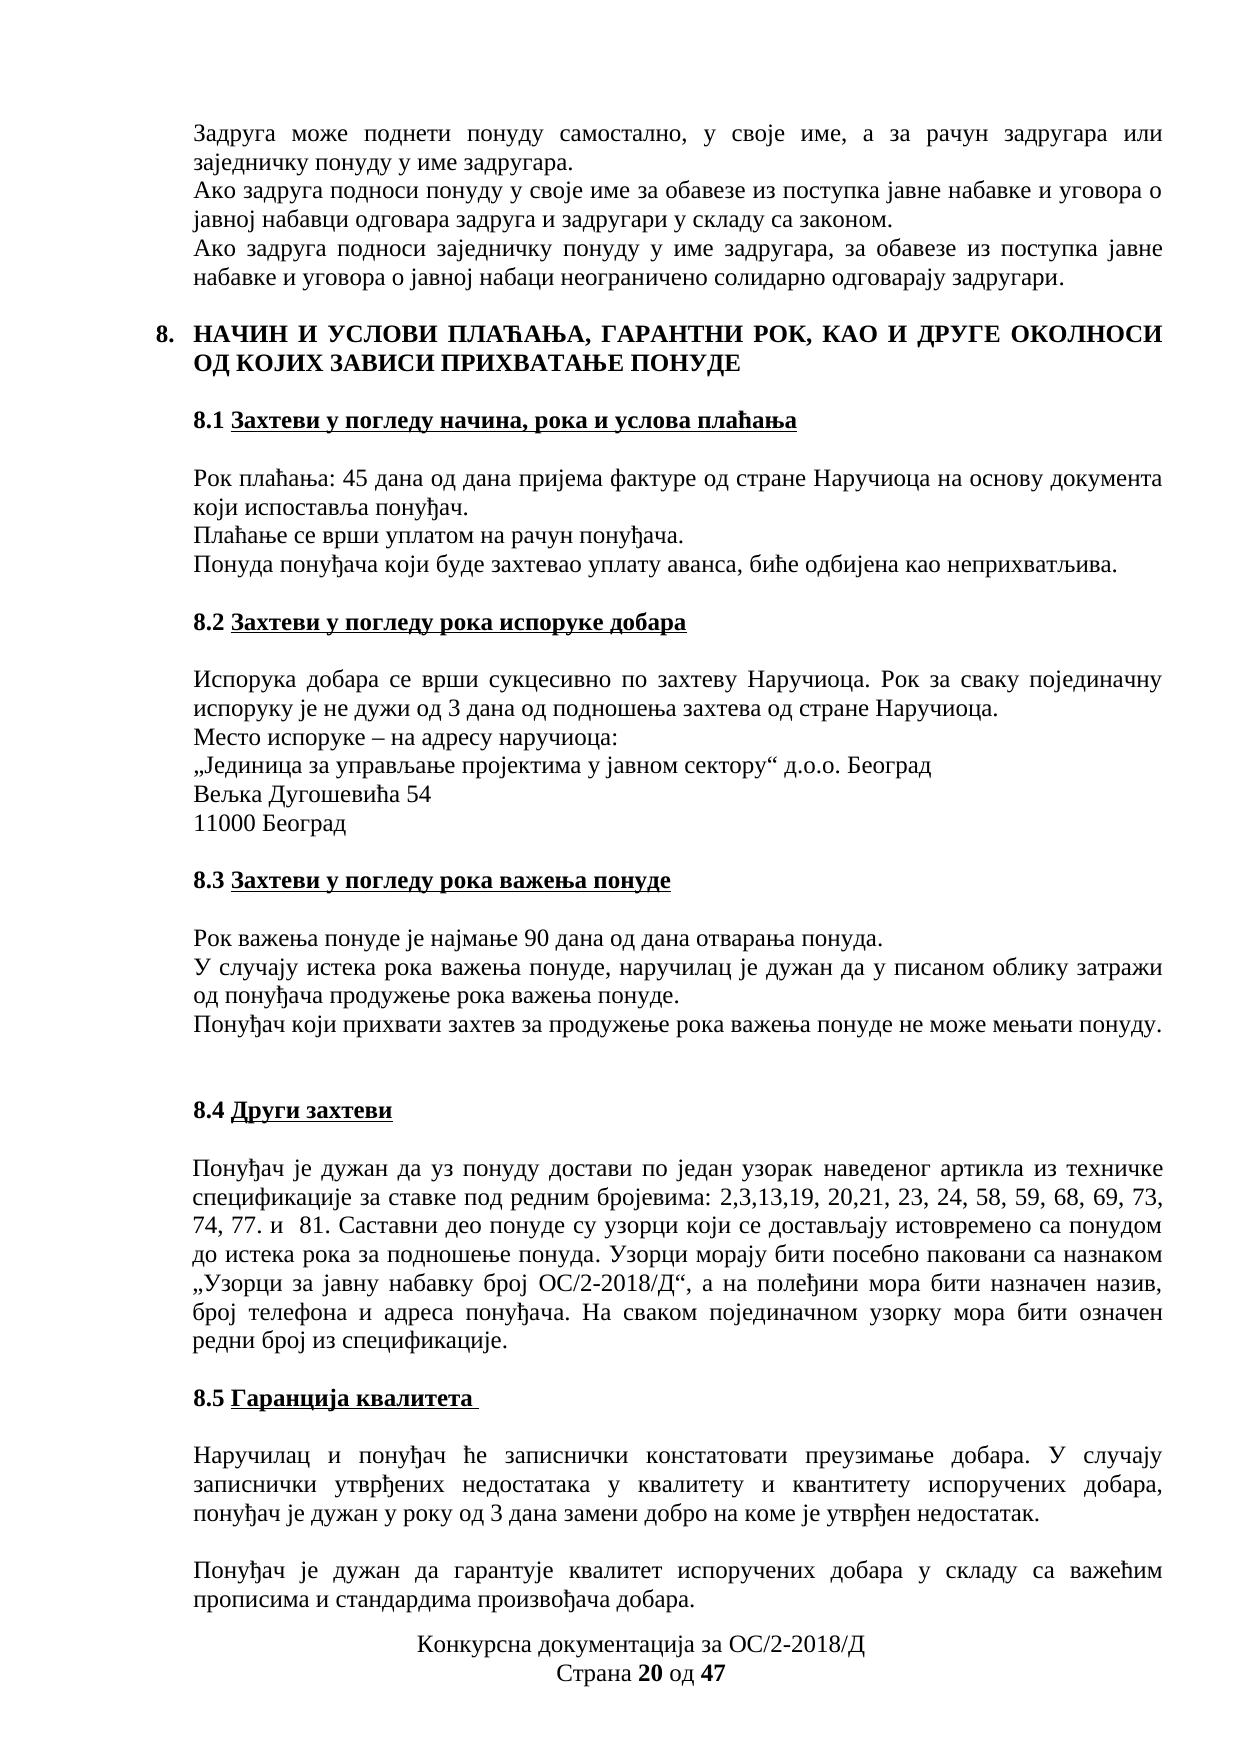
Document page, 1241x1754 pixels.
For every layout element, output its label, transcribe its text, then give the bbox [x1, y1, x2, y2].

list Испорука добара се врши сукцесивно по захтеву Наручиоца. Рок за сваку појединачну испоруку је не дужи од 3 дана од подношења захтева од стране Наручиоца. [193, 664, 1163, 722]
list Захтеви у погледу рока важења понуде [193, 866, 1163, 894]
list Рок плаћања: 45 дана од дана пријема фактуре од стране Наручиоца на основу документа који испоставља понуђач. [193, 463, 1163, 521]
text Рок важења понуде је најмање 90 дана од дана отварања понуда. [156, 923, 1163, 952]
list Понуда понуђача који буде захтевао уплату аванса, биће одбијена као неприхватљива. [193, 549, 1163, 578]
list Вељка Дугошевића 54 [193, 779, 1163, 808]
list Захтеви у погледу рока испоруке добара [193, 607, 1163, 636]
text Понуђач је дужан да уз понуду достави по један узорак наведеног артикла из техничке спецификације за ставке под редним бројевима: 2,3,13,19, 20,21, 23, 24, 58, 59, 68, 69, 73, 74, 77. и 81. Саставни део понуде су узорци који се достављају истовремено са понудом до истека рока за подношење понуда. Узорци морају бити посебно паковани са назнаком „Узорци за јавну набавку број ОС/2-2018/Д“, а на полеђини мора бити назначен назив, број телефона и адреса понуђача. На сваком појединачном узорку мора бити означен редни број из спецификације. [192, 1153, 1163, 1354]
text Ако задруга подноси понуду у своје име за обавезе из поступка јавне набавке и уговора о јавној набавци одговара задруга и задругари у складу са законом. [193, 176, 1163, 233]
list Место испоруке – на адресу наручиоца: [193, 722, 1163, 751]
text У случају истека рока важења понуде, наручилац је дужан да у писаном облику затражи од понуђача продужење рока важења понуде. [193, 952, 1163, 1009]
text Понуђач који прихвати захтев за продужење рока важења понуде не може мењати понуду. [156, 1009, 1163, 1038]
list Други захтеви [193, 1096, 1163, 1124]
list НАЧИН И УСЛОВИ ПЛАЋАЊА, ГАРАНТНИ РОК, КАО И ДРУГЕ ОКОЛНОСИ ОД КОЈИХ ЗАВИСИ ПРИХВАТАЊЕ ПОНУДЕ [156, 319, 1163, 377]
list Плаћање се врши уплатом на рачун понуђача. [193, 521, 1163, 549]
list Гаранција квалитета [193, 1383, 1163, 1412]
list 11000 Београд [193, 808, 1163, 837]
list „Јединица за управљање пројектима у јавном сектору“ д.о.о. Београд [193, 751, 1163, 779]
text Наручилац и понуђач ће записнички констатовати преузимање добара. У случају записнички утврђених недостатака у квалитету и квантитету испоручених добара, понуђач је дужан у року од 3 дана замени добро на коме је утврђен недостатак. [193, 1441, 1163, 1527]
text Понуђач је дужан да гарантује квалитет испоручених добара у складу са важећим прописима и стандардима произвођача добара. [193, 1556, 1163, 1613]
text Ако задруга подноси заједничку понуду у име задругара, за обавезе из поступка јавне набавке и уговора о јавној набаци неограничено солидарно одговарају задругари. [193, 233, 1163, 291]
list Захтеви у погледу начина, рока и услова плаћања [193, 406, 1163, 434]
text Задруга може поднети понуду самостално, у своје име, а за рачун задругара или заједничку понуду у име задругара. [193, 118, 1163, 176]
